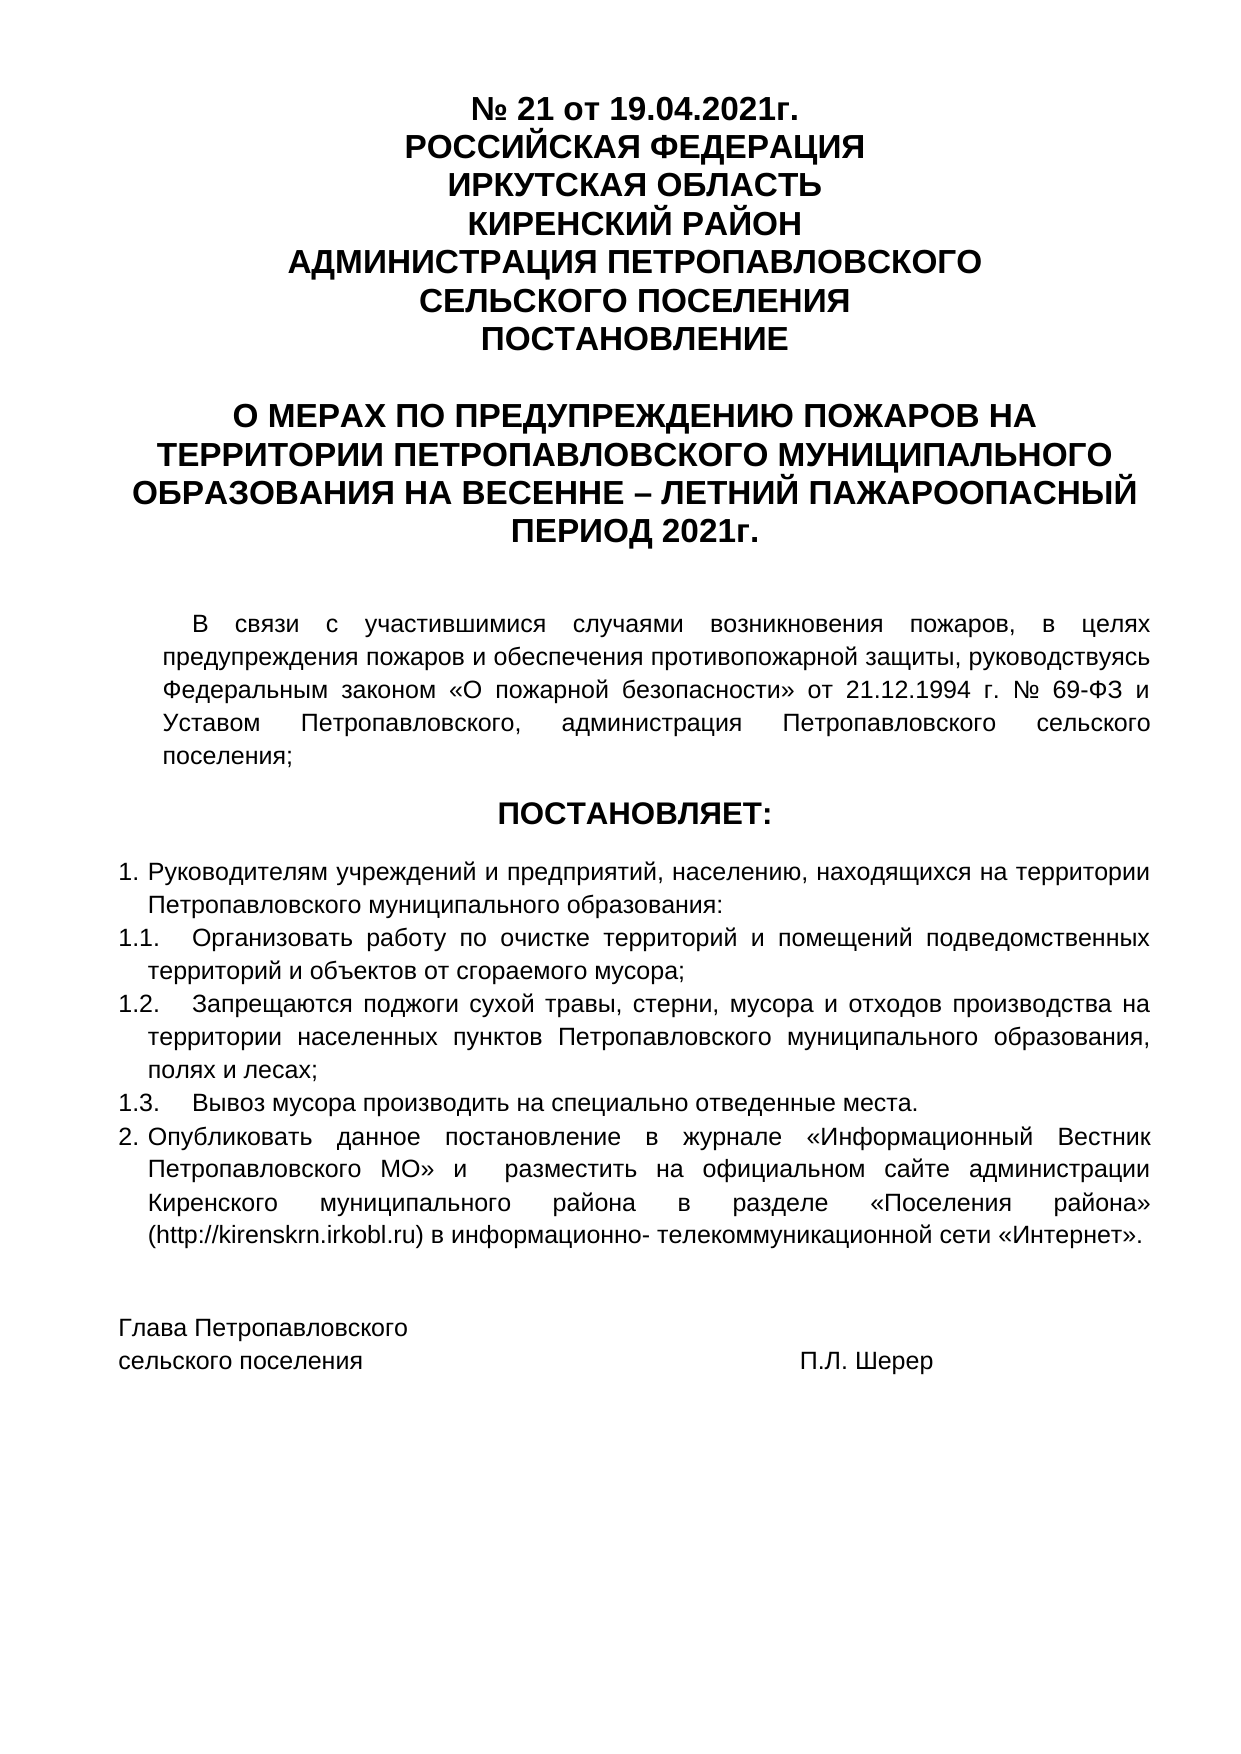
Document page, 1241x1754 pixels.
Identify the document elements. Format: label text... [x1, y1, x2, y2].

list Организовать работу по очистке территорий и помещений подведомственных территорий и объектов от сгораемого мусора; [118, 923, 1152, 985]
text АДМИНИСТРАЦИЯ ПЕТРОПАВЛОВСКОГО [118, 242, 1152, 281]
list Опубликовать данное постановление в журнале «Информационный Вестник Петропавловского МО» и разместить на официальном сайте администрации Киренского муниципального района в разделе «Поселения района» (http://kirenskrn.irkobl.ru) в информационно- телекоммуникационной сети «Интернет». [118, 1121, 1152, 1249]
text ПОСТАНОВЛЕНИЕ [118, 319, 1152, 358]
text РОССИЙСКАЯ ФЕДЕРАЦИЯ [118, 127, 1152, 166]
text Глава Петропавловского [118, 1313, 1152, 1342]
text № 21 от 19.04.2021г. [118, 89, 1152, 127]
text ИРКУТСКАЯ ОБЛАСТЬ [118, 166, 1152, 204]
list Запрещаются поджоги сухой травы, стерни, мусора и отходов производства на территории населенных пунктов Петропавловского муниципального образования, полях и лесах; [118, 989, 1152, 1084]
text ПОСТАНОВЛЯЕТ: [118, 795, 1152, 831]
text КИРЕНСКИЙ РАЙОН [118, 204, 1152, 242]
text СЕЛЬСКОГО ПОСЕЛЕНИЯ [118, 281, 1152, 319]
text В связи с участившимися случаями возникновения пожаров, в целях предупреждения пожаров и обеспечения противопожарной защиты, руководствуясь Федеральным законом «О пожарной безопасности» от 21.12.1994 г. № 69-ФЗ и Уставом Петропавловского, администрация Петропавловского сельского поселения; [162, 609, 1152, 770]
list Руководителям учреждений и предприятий, населению, находящихся на территории Петропавловского муниципального образования: [118, 857, 1152, 919]
text О МЕРАХ ПО ПРЕДУПРЕЖДЕНИЮ ПОЖАРОВ НА ТЕРРИТОРИИ ПЕТРОПАВЛОВСКОГО МУНИЦИПАЛЬНОГО ОБРАЗОВАНИЯ НА ВЕСЕННЕ – ЛЕТНИЙ ПАЖАРООПАСНЫЙ ПЕРИОД 2021г. [118, 396, 1152, 550]
list Вывоз мусора производить на специально отведенные места. [118, 1088, 1152, 1117]
text сельского поселения П.Л. Шерер [118, 1346, 1152, 1375]
